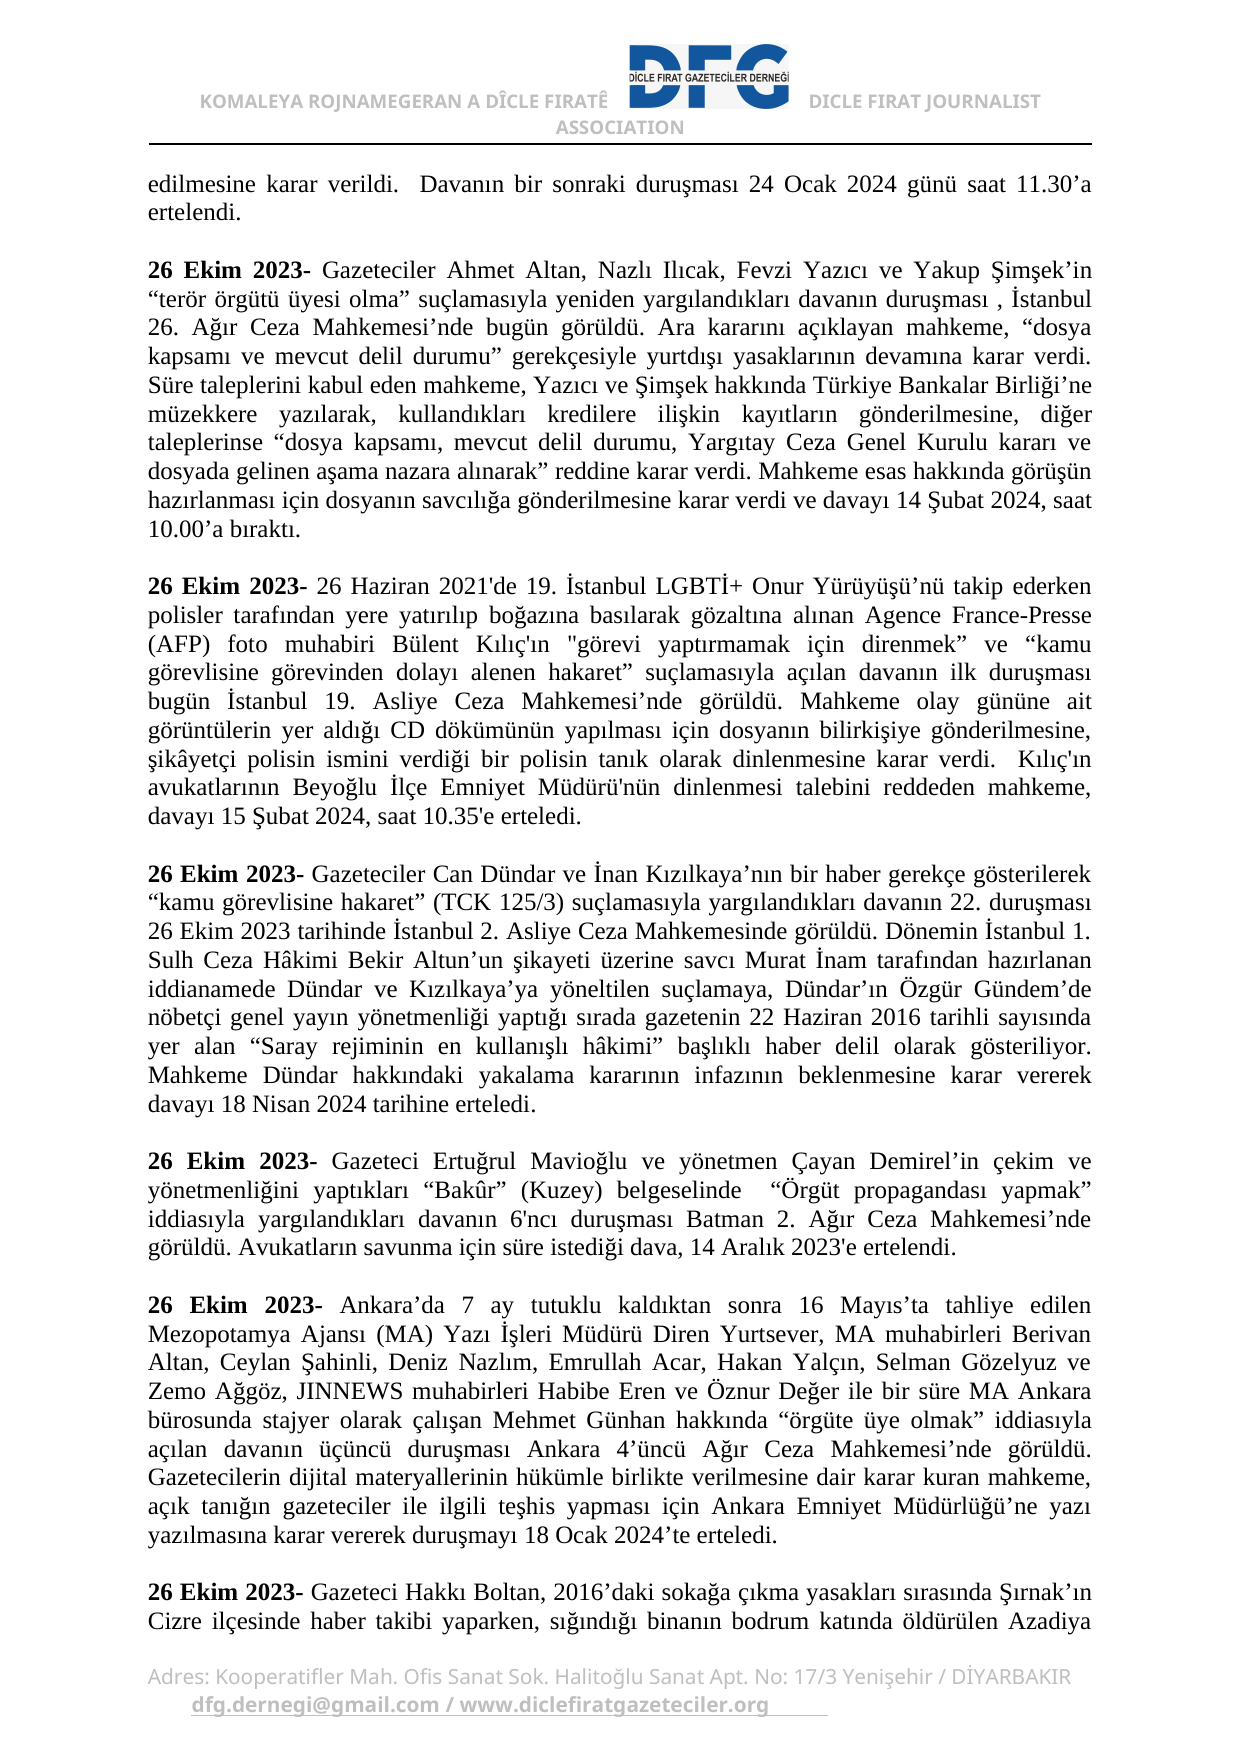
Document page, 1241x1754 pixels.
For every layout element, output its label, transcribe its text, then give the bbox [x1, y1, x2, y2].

text 26 Ekim 2023- Gazeteci Ertuğrul Mavioğlu ve yönetmen Çayan Demirel’in çekim ve yönetmenliğini yaptıkları “Bakûr” (Kuzey) belgeselinde “Örgüt propagandası yapmak” iddiasıyla yargılandıkları davanın 6'ncı duruşması Batman 2. Ağır Ceza Mahkemesi’nde görüldü. Avukatların savunma için süre istediği dava, 14 Aralık 2023'e ertelendi. [148, 1146, 1093, 1261]
text 26 Ekim 2023- 26 Haziran 2021'de 19. İstanbul LGBTİ+ Onur Yürüyüşü’nü takip ederken polisler tarafından yere yatırılıp boğazına basılarak gözaltına alınan Agence France-Presse (AFP) foto muhabiri Bülent Kılıç'ın "görevi yaptırmamak için direnmek” ve “kamu görevlisine görevinden dolayı alenen hakaret” suçlamasıyla açılan davanın ilk duruşması bugün İstanbul 19. Asliye Ceza Mahkemesi’nde görüldü. Mahkeme olay gününe ait görüntülerin yer aldığı CD dökümünün yapılması için dosyanın bilirkişiye gönderilmesine, şikâyetçi polisin ismini verdiği bir polisin tanık olarak dinlenmesine karar verdi. Kılıç'ın avukatlarının Beyoğlu İlçe Emniyet Müdürü'nün dinlenmesi talebini reddeden mahkeme, davayı 15 Şubat 2024, saat 10.35'e erteledi. [148, 571, 1093, 830]
picture [629, 44, 789, 109]
text 26 Ekim 2023- Gazeteciler Can Dündar ve İnan Kızılkaya’nın bir haber gerekçe gösterilerek “kamu görevlisine hakaret” (TCK 125/3) suçlamasıyla yargılandıkları davanın 22. duruşması 26 Ekim 2023 tarihinde İstanbul 2. Asliye Ceza Mahkemesinde görüldü. Dönemin İstanbul 1. Sulh Ceza Hâkimi Bekir Altun’un şikayeti üzerine savcı Murat İnam tarafından hazırlanan iddianamede Dündar ve Kızılkaya’ya yöneltilen suçlamaya, Dündar’ın Özgür Gündem’de nöbetçi genel yayın yönetmenliği yaptığı sırada gazetenin 22 Haziran 2016 tarihli sayısında yer alan “Saray rejiminin en kullanışlı hâkimi” başlıklı haber delil olarak gösteriliyor. Mahkeme Dündar hakkındaki yakalama kararının infazının beklenmesine karar vererek davayı 18 Nisan 2024 tarihine erteledi. [148, 859, 1093, 1117]
text 26 Ekim 2023- Gazeteciler Ahmet Altan, Nazlı Ilıcak, Fevzi Yazıcı ve Yakup Şimşek’in “terör örgütü üyesi olma” suçlamasıyla yeniden yargılandıkları davanın duruşması , İstanbul 26. Ağır Ceza Mahkemesi’nde bugün görüldü. Ara kararını açıklayan mahkeme, “dosya kapsamı ve mevcut delil durumu” gerekçesiyle yurtdışı yasaklarının devamına karar verdi. Süre taleplerini kabul eden mahkeme, Yazıcı ve Şimşek hakkında Türkiye Bankalar Birliği’ne müzekkere yazılarak, kullandıkları kredilere ilişkin kayıtların gönderilmesine, diğer taleplerinse “dosya kapsamı, mevcut delil durumu, Yargıtay Ceza Genel Kurulu kararı ve dosyada gelinen aşama nazara alınarak” reddine karar verdi. Mahkeme esas hakkında görüşün hazırlanması için dosyanın savcılığa gönderilmesine karar verdi ve davayı 14 Şubat 2024, saat 10.00’a bıraktı. [148, 255, 1093, 542]
text 26 Ekim 2023- Ankara’da 7 ay tutuklu kaldıktan sonra 16 Mayıs’ta tahliye edilen Mezopotamya Ajansı (MA) Yazı İşleri Müdürü Diren Yurtsever, MA muhabirleri Berivan Altan, Ceylan Şahinli, Deniz Nazlım, Emrullah Acar, Hakan Yalçın, Selman Gözelyuz ve Zemo Ağgöz, JINNEWS muhabirleri Habibe Eren ve Öznur Değer ile bir süre MA Ankara bürosunda stajyer olarak çalışan Mehmet Günhan hakkında “örgüte üye olmak” iddiasıyla açılan davanın üçüncü duruşması Ankara 4’üncü Ağır Ceza Mahkemesi’nde görüldü. Gazetecilerin dijital materyallerinin hükümle birlikte verilmesine dair karar kuran mahkeme, açık tanığın gazeteciler ile ilgili teşhis yapması için Ankara Emniyet Müdürlüğü’ne yazı yazılmasına karar vererek duruşmayı 18 Ocak 2024’te erteledi. [148, 1290, 1093, 1549]
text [148, 1577, 1093, 1635]
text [148, 169, 1093, 226]
